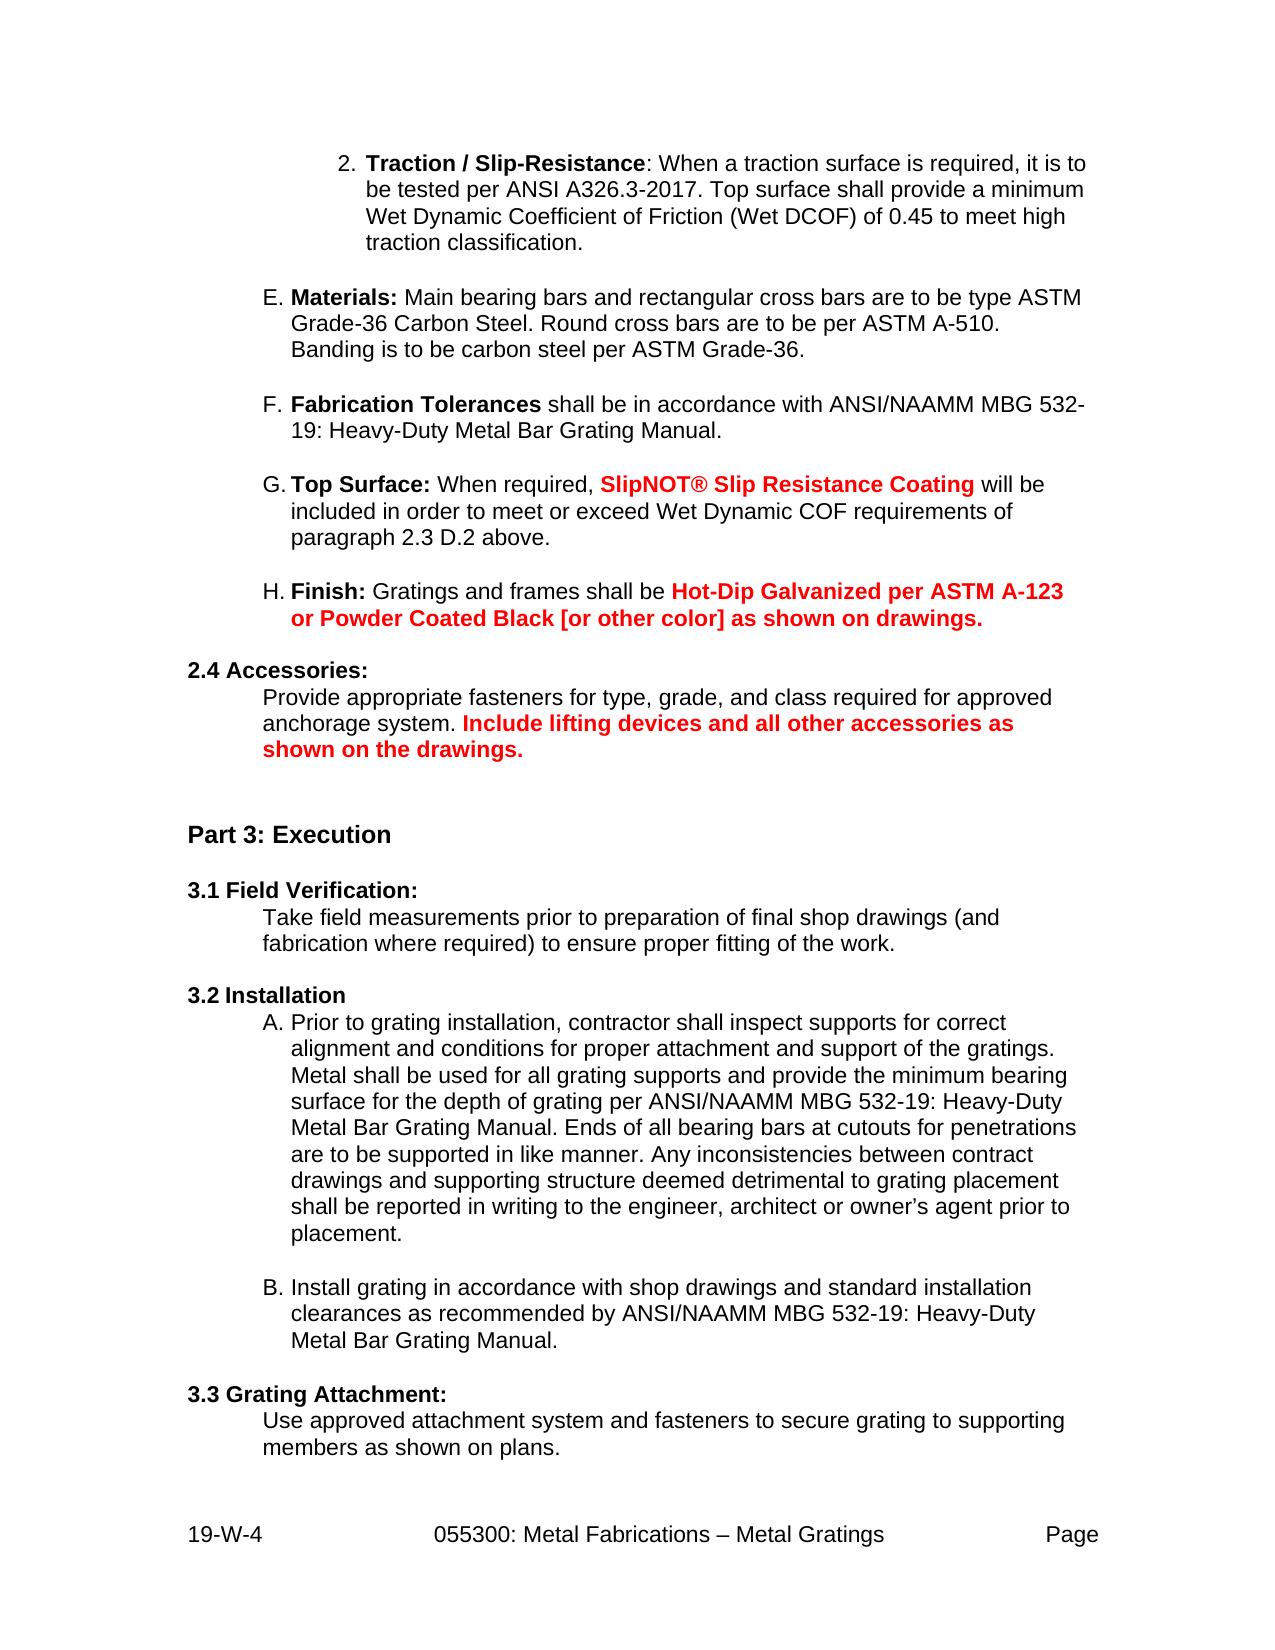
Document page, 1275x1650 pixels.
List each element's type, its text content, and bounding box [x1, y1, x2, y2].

text Use approved attachment system and fasteners to secure grating to supporting members as shown on plans. [262, 1407, 1087, 1460]
list Fabrication Tolerances shall be in accordance with ANSI/NAAMM MBG 532-19: Heavy-Duty Metal Bar Grating Manual. [262, 391, 1087, 471]
list Finish: Gratings and frames shall be Hot-Dip Galvanized per ASTM A-123 or Powder Coated Black [or other color] as shown on drawings. [262, 578, 1087, 631]
list Install grating in accordance with shop drawings and standard installation clearances as recommended by ANSI/NAAMM MBG 532-19: Heavy-Duty Metal Bar Grating Manual. [262, 1274, 1087, 1381]
text 3.1 Field Verification: [187, 877, 1087, 903]
text 3.3 Grating Attachment: [187, 1381, 1087, 1407]
list Materials: Main bearing bars and rectangular cross bars are to be type ASTM Grade-36 Carbon Steel. Round cross bars are to be per ASTM A-510. Banding is to be carbon steel per ASTM Grade-36. [262, 283, 1087, 391]
text Part 3: Execution [187, 820, 1087, 849]
list Traction / Slip-Resistance: When a traction surface is required, it is to be tested per ANSI A326.3-2017. Top surface shall provide a minimum Wet Dynamic Coefficient of Friction (Wet DCOF) of 0.45 to meet high traction classification. [337, 150, 1087, 283]
list Installation [187, 982, 1087, 1009]
text Take field measurements prior to preparation of final shop drawings (and fabrication where required) to ensure proper fitting of the work. [262, 903, 1087, 956]
list Prior to grating installation, contractor shall inspect supports for correct alignment and conditions for proper attachment and support of the gratings. Metal shall be used for all grating supports and provide the minimum bearing surface for the depth of grating per ANSI/NAAMM MBG 532-19: Heavy-Duty Metal Bar Grating Manual. Ends of all bearing bars at cutouts for penetrations are to be supported in like manner. Any inconsistencies between contract drawings and supporting structure deemed detrimental to grating placement shall be reported in writing to the engineer, architect or owner’s agent prior to placement. [262, 1009, 1087, 1274]
text Provide appropriate fasteners for type, grade, and class required for approved anchorage system. Include lifting devices and all other accessories as shown on the drawings. [262, 684, 1087, 763]
text 2.4 Accessories: [187, 657, 1087, 684]
list Top Surface: When required, SlipNOT® Slip Resistance Coating will be included in order to meet or exceed Wet Dynamic COF requirements of paragraph 2.3 D.2 above. [262, 471, 1087, 578]
